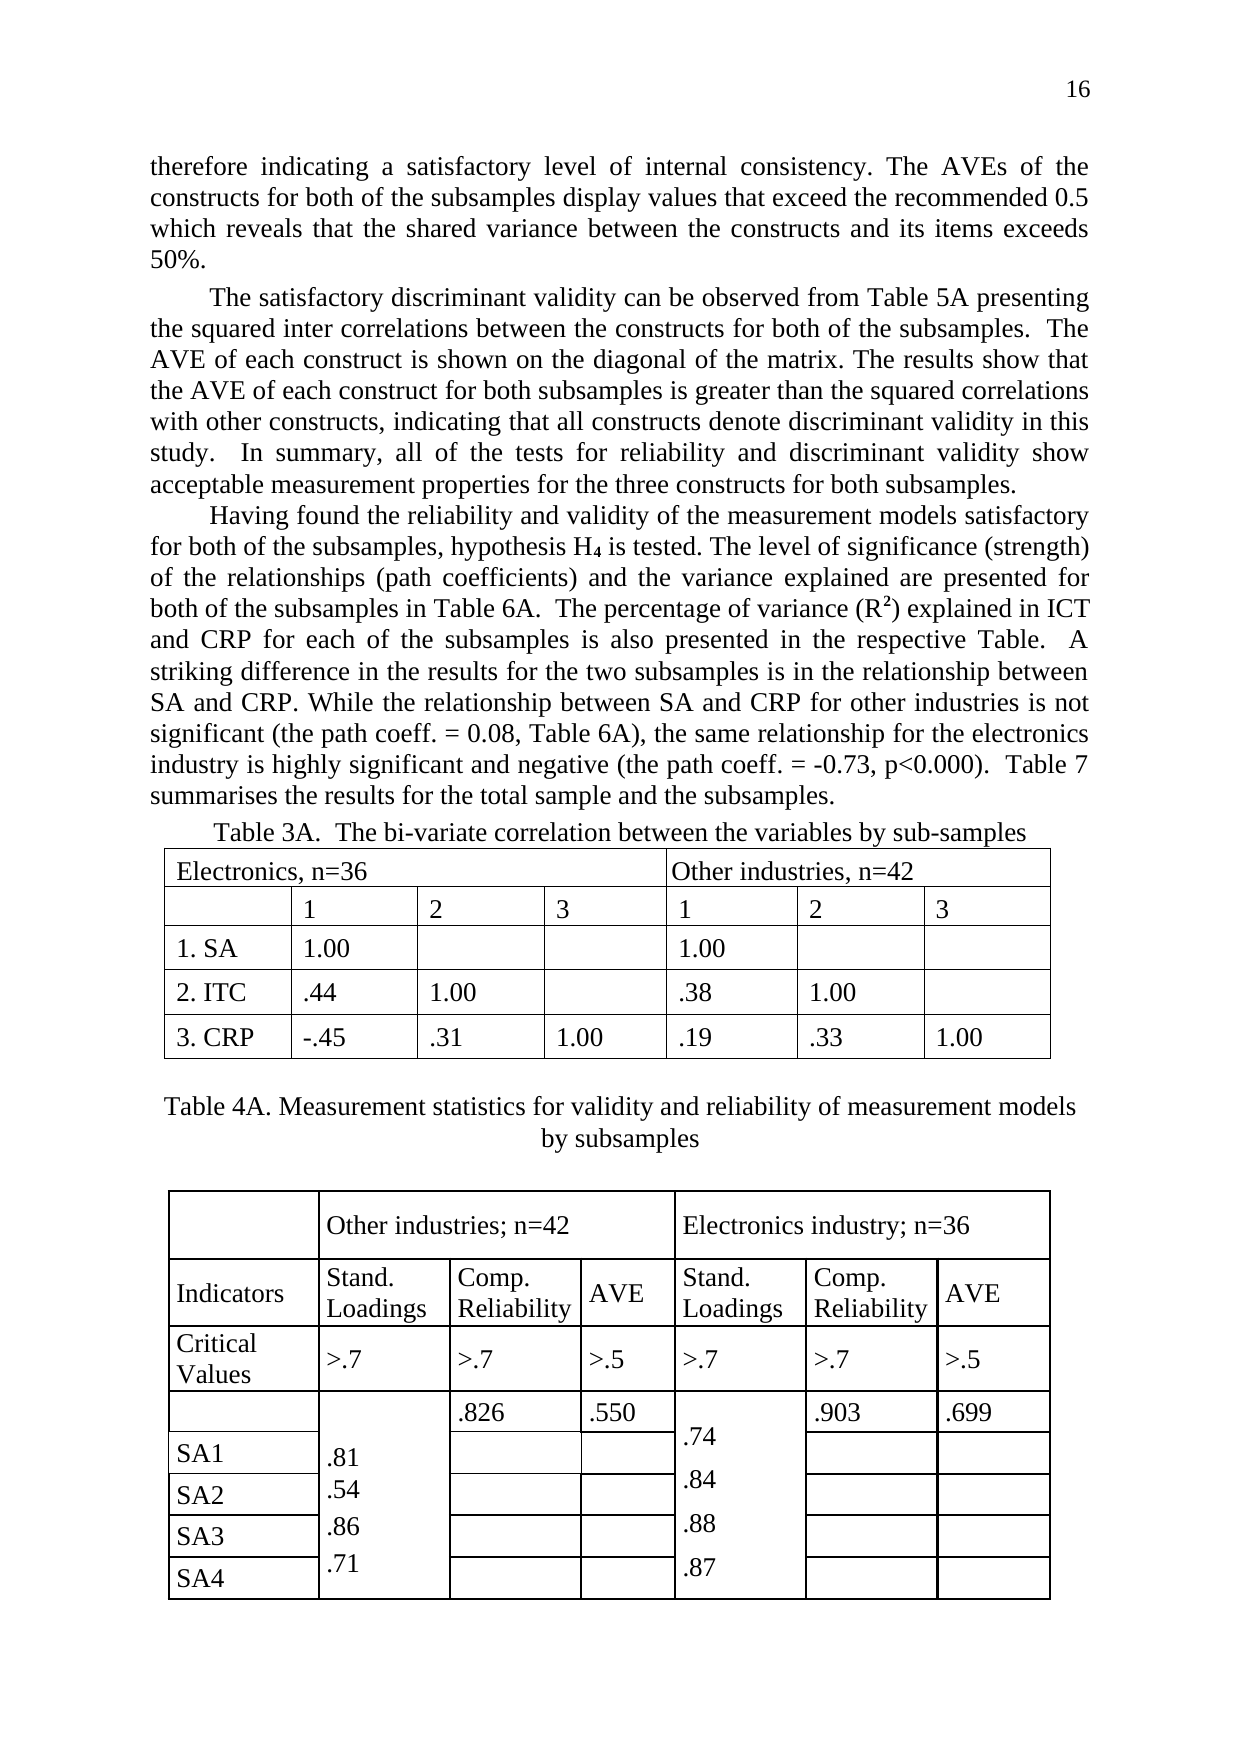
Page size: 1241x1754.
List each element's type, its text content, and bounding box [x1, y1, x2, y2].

table_cell 1 [292, 887, 417, 924]
table_cell [798, 926, 924, 969]
table_cell Stand. Loadings [320, 1260, 449, 1325]
table_cell .44 [292, 970, 417, 1014]
table_cell 1 [667, 887, 797, 924]
table_header Other industries, n=42 [667, 849, 1050, 886]
table_cell [582, 1475, 674, 1514]
table_cell SA3 [170, 1516, 318, 1556]
table_cell [939, 1516, 1049, 1556]
table_cell Comp. Reliability [451, 1260, 580, 1325]
table_cell AVE [939, 1260, 1049, 1325]
table_cell 3 [545, 887, 666, 924]
table_cell SA2 [170, 1474, 318, 1514]
table_cell >.7 [320, 1327, 449, 1389]
table_cell [418, 926, 544, 969]
table_cell .31 [418, 1015, 544, 1058]
table_cell >.7 [451, 1327, 580, 1389]
table_header Electronics industry; n=36 [676, 1192, 1049, 1258]
table_cell 1.00 [925, 1015, 1050, 1058]
table_cell .74 .84 .88 .87 [676, 1392, 805, 1597]
table_cell .826 [451, 1392, 580, 1431]
table_cell [545, 970, 666, 1014]
table_cell [807, 1516, 936, 1556]
table_cell [807, 1433, 936, 1473]
table_cell [451, 1474, 580, 1514]
table_cell 2. ITC [165, 970, 291, 1014]
table_cell .81 .54 .86 .71 [320, 1392, 449, 1597]
table_cell 2 [418, 887, 544, 924]
table_cell 1.00 [292, 926, 417, 969]
table_cell .903 [807, 1392, 936, 1431]
table_cell 3. CRP [165, 1015, 291, 1058]
table_cell [165, 887, 291, 924]
table_cell >.5 [582, 1327, 674, 1389]
table_cell .550 [582, 1392, 674, 1431]
table_cell [451, 1516, 580, 1556]
table_cell Comp. Reliability [807, 1260, 936, 1325]
table_cell Critical Values [170, 1327, 318, 1389]
table_cell [582, 1558, 674, 1597]
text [150, 150, 1090, 274]
table_cell [939, 1475, 1049, 1514]
text The satisfactory discriminant validity can be observed from Table 5A presenting the squared inter correlations between the constructs for both of the subsamples. The AVE of each construct is shown on the diagonal of the matrix. The results show that the AVE of each construct for both subsamples is greater than the squared correlations with other constructs, indicating that all constructs denote discriminant validity in this study. In summary, all of the tests for reliability and discriminant validity show acceptable measurement properties for the three constructs for both subsamples. [150, 281, 1090, 499]
table_cell [807, 1475, 936, 1514]
table_header [170, 1192, 318, 1258]
table_cell 1.00 [798, 970, 924, 1014]
table_cell Indicators [170, 1260, 318, 1325]
table_cell >.5 [939, 1327, 1049, 1389]
table_cell 1.00 [667, 926, 797, 969]
table_cell SA4 [170, 1558, 318, 1597]
table_cell .33 [798, 1015, 924, 1058]
text Table 4A. Measurement statistics for validity and reliability of measurement models by subsamples [150, 1091, 1090, 1153]
table_cell [939, 1433, 1049, 1473]
table_cell [925, 970, 1050, 1014]
table_cell .19 [667, 1015, 797, 1058]
table_cell -.45 [292, 1015, 417, 1058]
table_cell 1. SA [165, 926, 291, 969]
table_cell [582, 1516, 674, 1556]
table_cell 1.00 [418, 970, 544, 1014]
text Table 3A. The bi-variate correlation between the variables by sub-samples [150, 817, 1090, 848]
table_cell [451, 1432, 581, 1473]
table_cell .38 [667, 970, 797, 1014]
table_cell [925, 926, 1050, 969]
table_cell Stand. Loadings [676, 1260, 805, 1325]
table_cell 3 [925, 887, 1050, 924]
table_cell >.7 [807, 1327, 936, 1389]
table_cell .699 [939, 1392, 1049, 1431]
table_header Other industries; n=42 [320, 1192, 674, 1258]
table_cell [582, 1433, 674, 1473]
table_cell [170, 1392, 318, 1431]
table_cell [939, 1558, 1049, 1597]
table_cell >.7 [676, 1327, 805, 1389]
table_cell SA1 [169, 1432, 318, 1473]
table_cell [451, 1558, 580, 1597]
table_header Electronics, n=36 [165, 849, 666, 886]
table_cell AVE [582, 1260, 674, 1325]
table_cell 1.00 [545, 1015, 666, 1058]
table_cell [545, 926, 666, 969]
table_cell 2 [798, 887, 924, 924]
table_cell [807, 1558, 936, 1597]
text Having found the reliability and validity of the measurement models satisfactory for both of the subsamples, hypothesis H4 is tested. The level of significance (strength) of the relationships (path coefficients) and the variance explained are presented for both of the subsamples in Table 6A. The percentage of variance (R2) explained in ICT and CRP for each of the subsamples is also presented in the respective Table. A striking difference in the results for the two subsamples is in the relationship between SA and CRP. While the relationship between SA and CRP for other industries is not significant (the path coeff. = 0.08, Table 6A), the same relationship for the electronics industry is highly significant and negative (the path coeff. = -0.73, p<0.000). Table 7 summarises the results for the total sample and the subsamples. [150, 499, 1090, 810]
